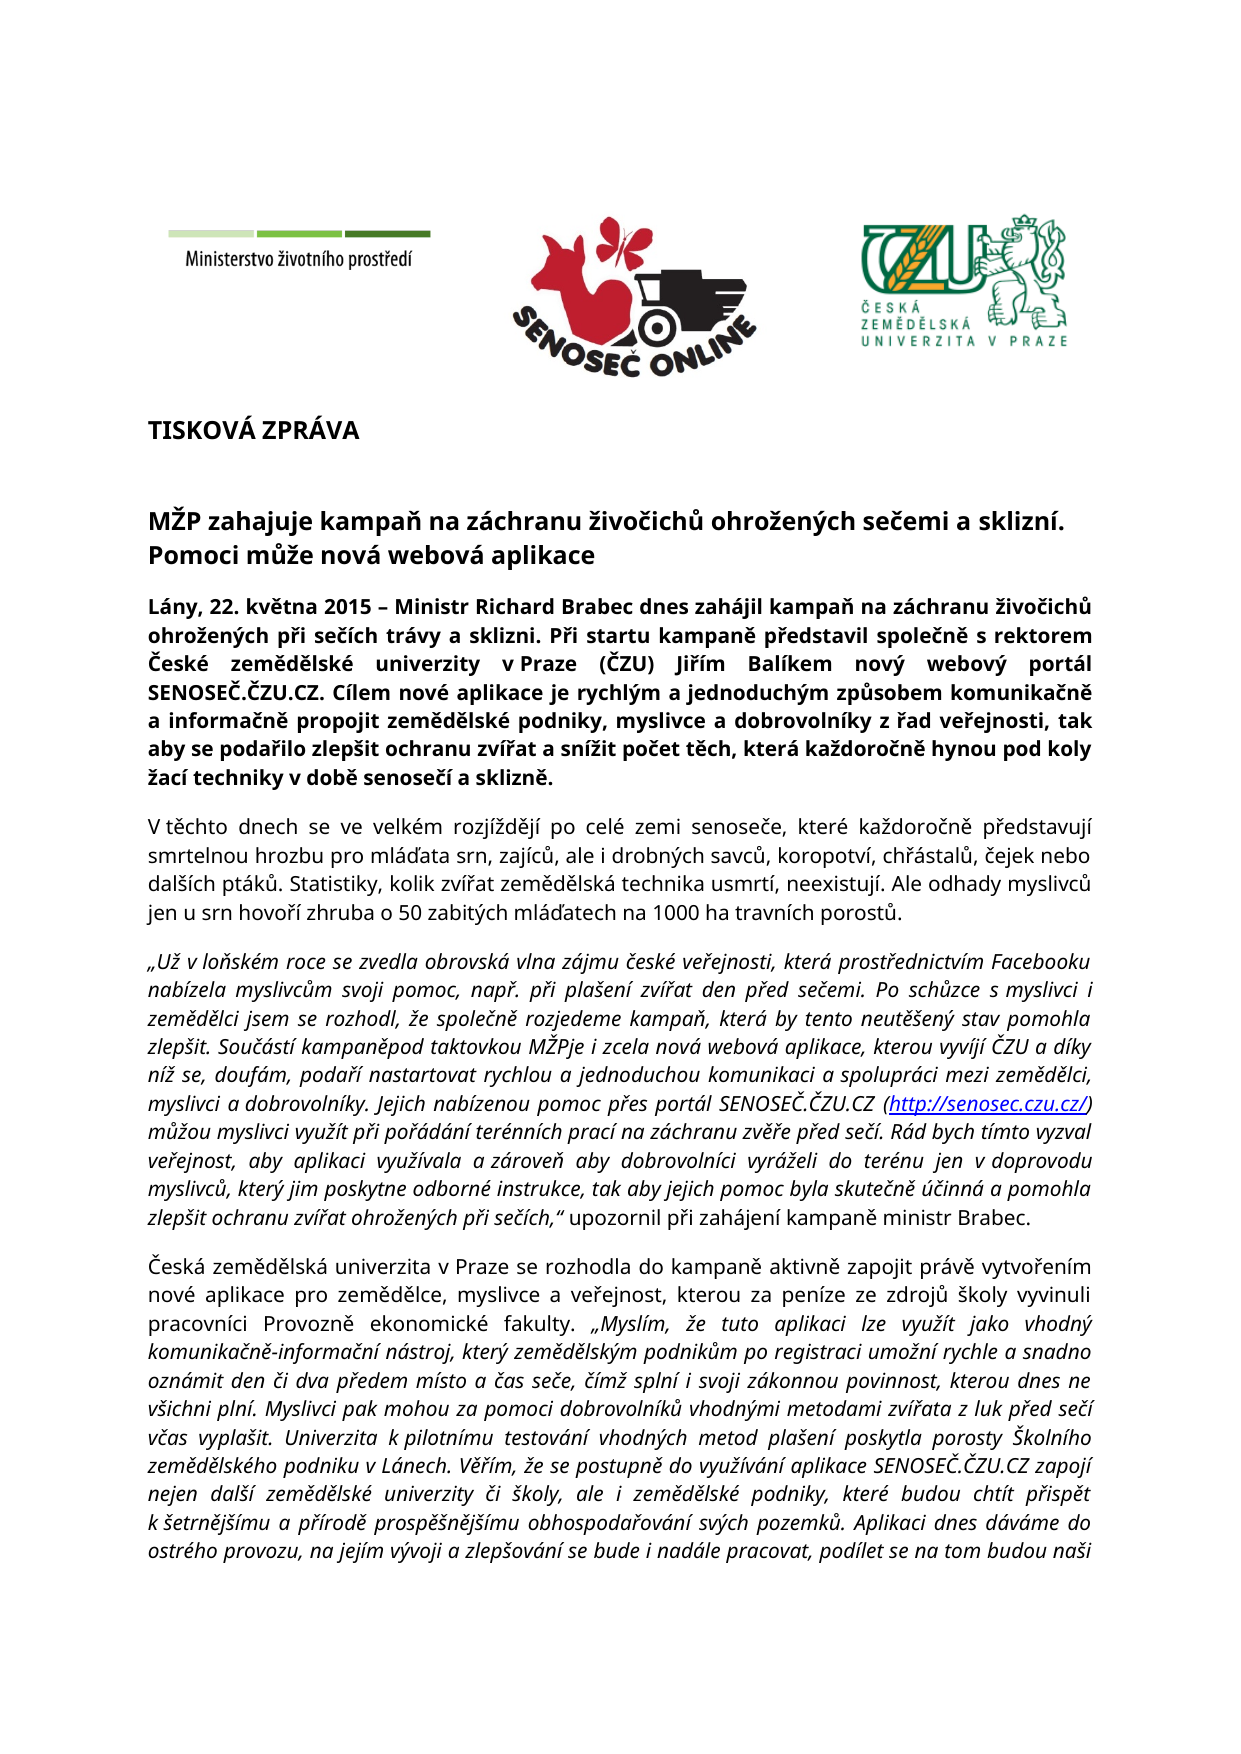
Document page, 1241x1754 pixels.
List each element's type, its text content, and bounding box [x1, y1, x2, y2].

text MŽP zahajuje kampaň na záchranu živočichů ohrožených sečemi a sklizní. Pomoci může nová webová aplikace [148, 503, 1093, 572]
picture [147, 147, 454, 392]
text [148, 1252, 1093, 1565]
text „Už v loňském roce se zvedla obrovská vlna zájmu české veřejnosti, která prostřednictvím Facebooku nabízela myslivcům svoji pomoc, např. při plašení zvířat den před sečemi. Po schůzce s myslivci i zemědělci jsem se rozhodl, že společně rozjedeme kampaň, která by tento neutěšený stav pomohla zlepšit. Součástí kampaněpod taktovkou MŽPje i zcela nová webová aplikace, kterou vyvíjí ČZU a díky níž se, doufám, podaří nastartovat rychlou a jednoduchou komunikaci a spolupráci mezi zemědělci, myslivci a dobrovolníky. Jejich nabízenou pomoc přes portál SENOSEČ.ČZU.CZ (http://senosec.czu.cz/) můžou myslivci využít při pořádání terénních prací na záchranu zvěře před sečí. Rád bych tímto vyzval veřejnost, aby aplikaci využívala a zároveň aby dobrovolníci vyráželi do terénu jen v doprovodu myslivců, který jim poskytne odborné instrukce, tak aby jejich pomoc byla skutečně účinná a pomohla zlepšit ochranu zvířat ohrožených při sečích,“ upozornil při zahájení kampaně ministr Brabec. [148, 947, 1093, 1231]
subtitle TISKOVÁ ZPRÁVA [148, 413, 1093, 447]
picture [856, 206, 1074, 366]
picture [493, 203, 779, 392]
text Lány, 22. května 2015 – Ministr Richard Brabec dnes zahájil kampaň na záchranu živočichů ohrožených při sečích trávy a sklizni. Při startu kampaně představil společně s rektorem České zemědělské univerzity v Praze (ČZU) Jiřím Balíkem nový webový portál SENOSEČ.ČZU.CZ. Cílem nové aplikace je rychlým a jednoduchým způsobem komunikačně a informačně propojit zemědělské podniky, myslivce a dobrovolníky z řad veřejnosti, tak aby se podařilo zlepšit ochranu zvířat a snížit počet těch, která každoročně hynou pod koly žací techniky v době senosečí a sklizně. [148, 592, 1093, 791]
text V těchto dnech se ve velkém rozjíždějí po celé zemi senoseče, které každoročně představují smrtelnou hrozbu pro mláďata srn, zajíců, ale i drobných savců, koropotví, chřástalů, čejek nebo dalších ptáků. Statistiky, kolik zvířat zemědělská technika usmrtí, neexistují. Ale odhady myslivců jen u srn hovoří zhruba o 50 zabitých mláďatech na 1000 ha travních porostů. [148, 812, 1093, 926]
